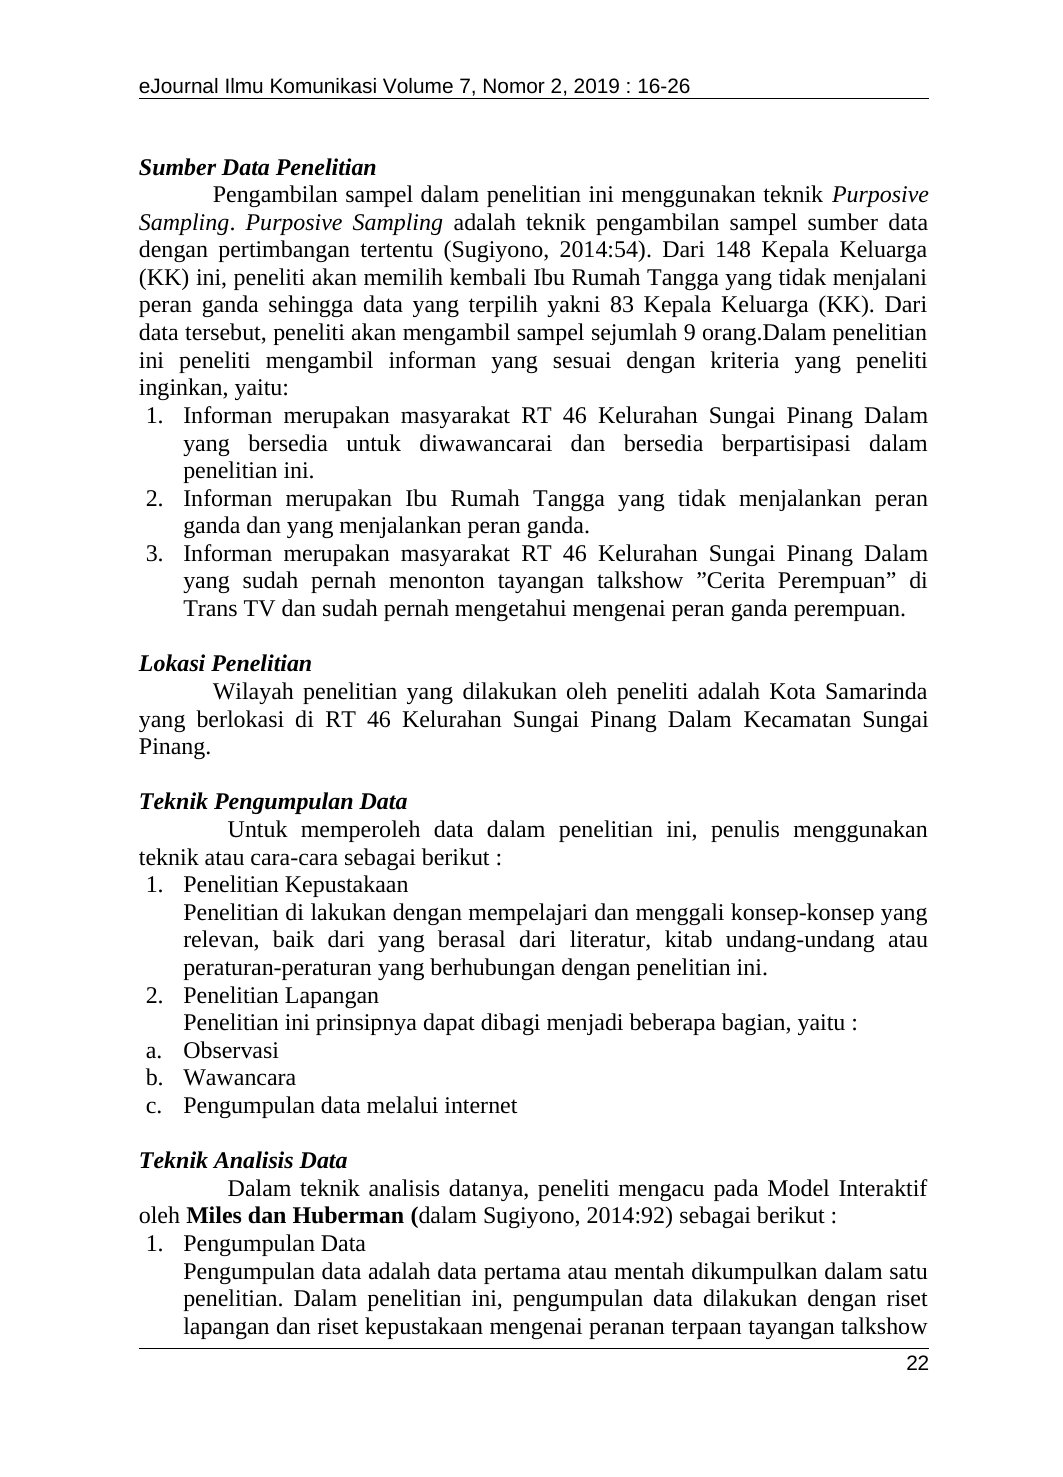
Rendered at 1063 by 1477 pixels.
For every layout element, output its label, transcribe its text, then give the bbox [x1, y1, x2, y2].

list Observasi [146, 1036, 929, 1063]
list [183, 1257, 929, 1339]
list Informan merupakan masyarakat RT 46 Kelurahan Sungai Pinang Dalam yang sudah pernah menonton tayangan talkshow ”Cerita Perempuan” di Trans TV dan sudah pernah mengetahui mengenai peran ganda perempuan. [146, 539, 929, 622]
text Wilayah penelitian yang dilakukan oleh peneliti adalah Kota Samarinda yang berlokasi di RT 46 Kelurahan Sungai Pinang Dalam Kecamatan Sungai Pinang. [139, 677, 929, 760]
list Informan merupakan masyarakat RT 46 Kelurahan Sungai Pinang Dalam yang bersedia untuk diwawancarai dan bersedia berpartisipasi dalam penelitian ini. [146, 401, 929, 484]
list Penelitian di lakukan dengan mempelajari dan menggali konsep-konsep yang relevan, baik dari yang berasal dari literatur, kitab undang-undang atau peraturan-peraturan yang berhubungan dengan penelitian ini. [183, 898, 929, 981]
list Penelitian ini prinsipnya dapat dibagi menjadi beberapa bagian, yaitu : [183, 1008, 929, 1036]
text Dalam teknik analisis datanya, peneliti mengacu pada Model Interaktif oleh Miles dan Huberman (dalam Sugiyono, 2014:92) sebagai berikut : [139, 1174, 929, 1229]
text Sumber Data Penelitian [139, 152, 929, 180]
text Lokasi Penelitian [139, 649, 929, 677]
text Pengambilan sampel dalam penelitian ini menggunakan teknik Purposive Sampling. Purposive Sampling adalah teknik pengambilan sampel sumber data dengan pertimbangan tertentu (Sugiyono, 2014:54). Dari 148 Kepala Keluarga (KK) ini, peneliti akan memilih kembali Ibu Rumah Tangga yang tidak menjalani peran ganda sehingga data yang terpilih yakni 83 Kepala Keluarga (KK). Dari data tersebut, peneliti akan mengambil sampel sejumlah 9 orang.Dalam penelitian ini peneliti mengambil informan yang sesuai dengan kriteria yang peneliti inginkan, yaitu: [139, 180, 929, 401]
text Teknik Analisis Data [139, 1146, 929, 1174]
list Pengumpulan Data [146, 1229, 929, 1257]
list Informan merupakan Ibu Rumah Tangga yang tidak menjalankan peran ganda dan yang menjalankan peran ganda. [146, 484, 929, 539]
text Untuk memperoleh data dalam penelitian ini, penulis menggunakan teknik atau cara-cara sebagai berikut : [139, 815, 929, 870]
list Penelitian Kepustakaan [146, 870, 929, 898]
list Wawancara [146, 1063, 929, 1091]
text Teknik Pengumpulan Data [139, 787, 929, 815]
list Penelitian Lapangan [146, 981, 929, 1008]
list Pengumpulan data melalui internet [146, 1091, 929, 1119]
